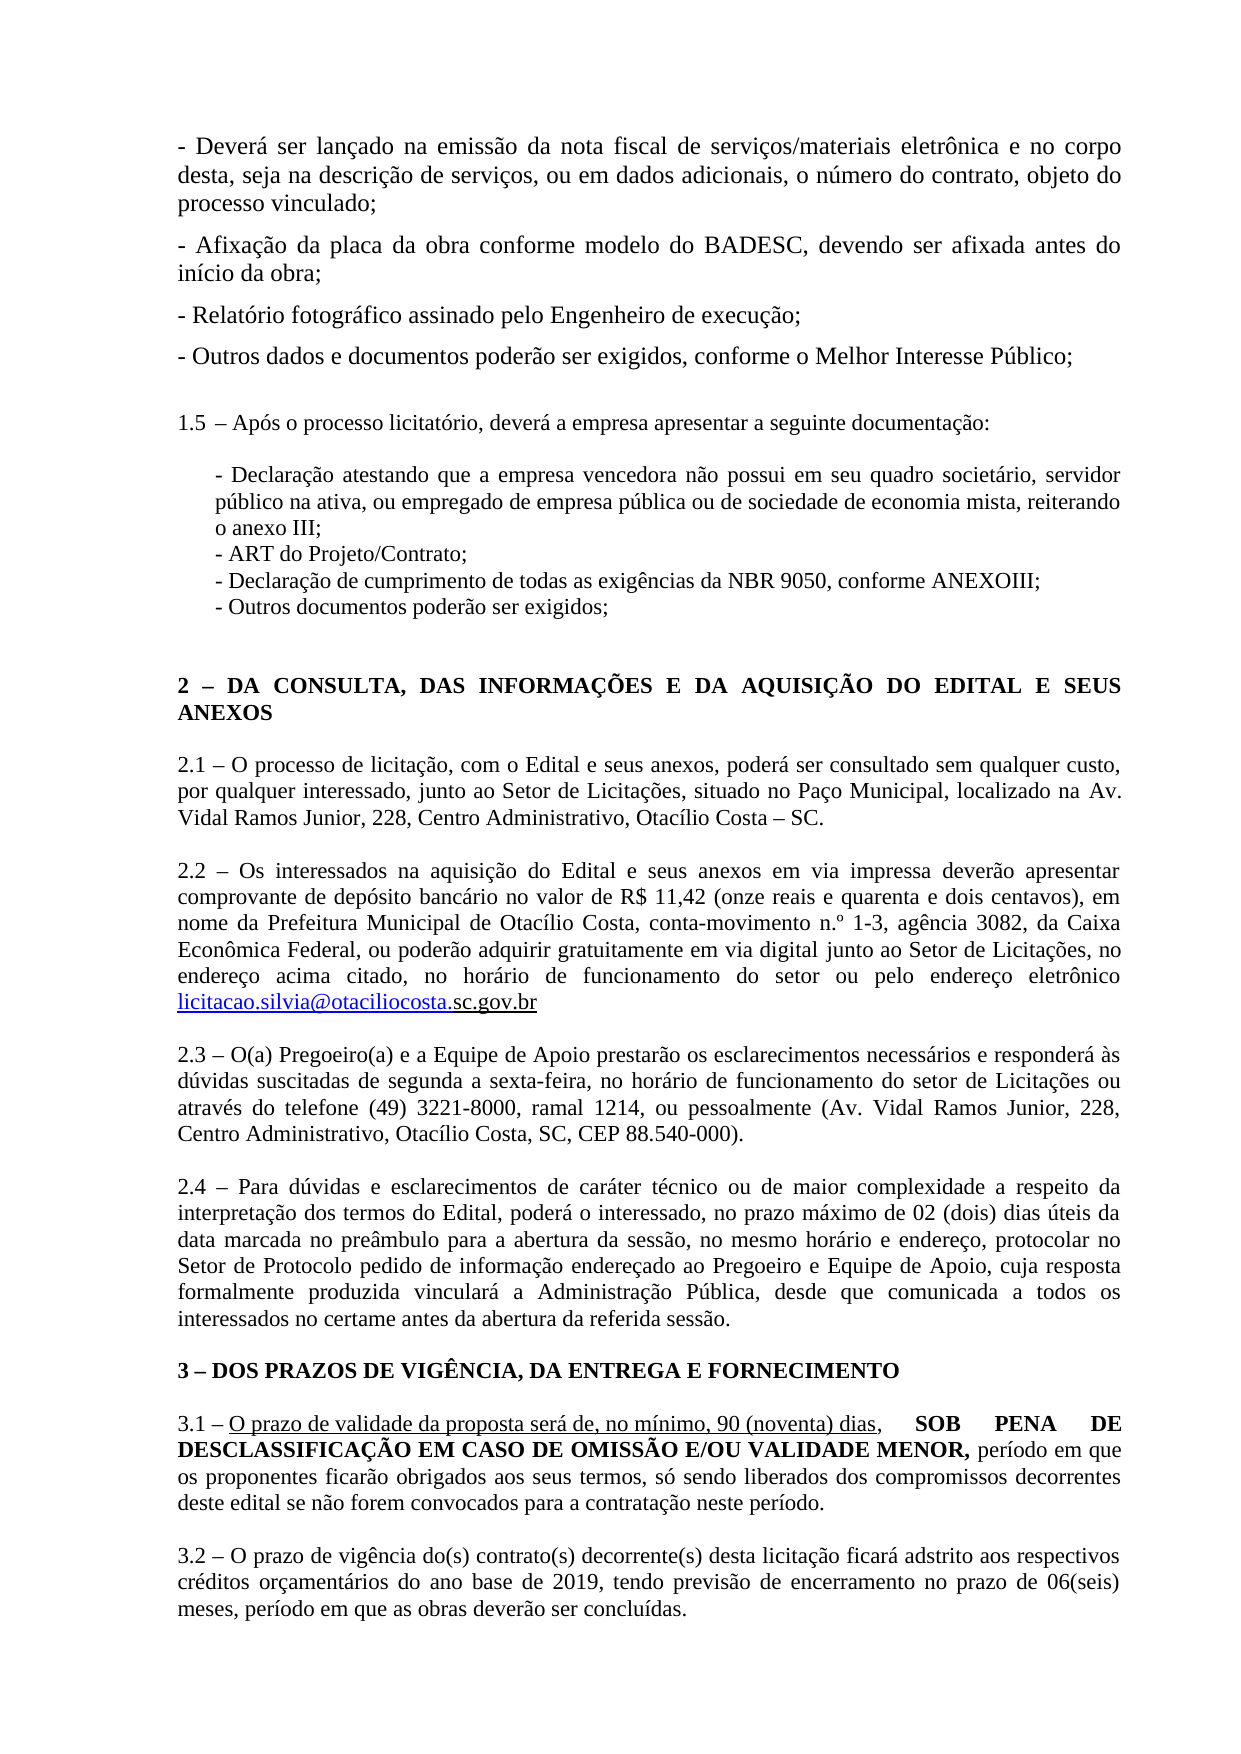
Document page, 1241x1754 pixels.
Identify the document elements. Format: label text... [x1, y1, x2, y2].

text 2.3 – O(a) Pregoeiro(a) e a Equipe de Apoio prestarão os esclarecimentos necessários e responderá às dúvidas suscitadas de segunda a sexta-feira, no horário de funcionamento do setor de Licitações ou através do telefone (49) 3221-8000, ramal 1214, ou pessoalmente (Av. Vidal Ramos Junior, 228, Centro Administrativo, Otacílio Costa, SC, CEP 88.540-000). [177, 1041, 1122, 1147]
text - ART do Projeto/Contrato; [215, 540, 1122, 567]
text 2.2 – Os interessados na aquisição do Edital e seus anexos em via impressa deverão apresentar comprovante de depósito bancário no valor de R$ 11,42 (onze reais e quarenta e dois centavos), em nome da Prefeitura Municipal de Otacílio Costa, conta-movimento n.º 1-3, agência 3082, da Caixa Econômica Federal, ou poderão adquirir gratuitamente em via digital junto ao Setor de Licitações, no endereço acima citado, no horário de funcionamento do setor ou pelo endereço eletrônico licitacao.silvia@otaciliocosta.sc.gov.br [177, 857, 1122, 1015]
text 3 – DOS PRAZOS DE VIGÊNCIA, DA ENTREGA E FORNECIMENTO [177, 1357, 1122, 1384]
text - Relatório fotográfico assinado pelo Engenheiro de execução; [177, 300, 1122, 328]
text - Declaração de cumprimento de todas as exigências da NBR 9050, conforme ANEXOIII; [215, 567, 1122, 593]
text 2 – DA CONSULTA, DAS INFORMAÇÕES E DA AQUISIÇÃO DO EDITAL E SEUS ANEXOS [177, 672, 1122, 725]
text 2.1 – O processo de licitação, com o Edital e seus anexos, poderá ser consultado sem qualquer custo, por qualquer interessado, junto ao Setor de Licitações, situado no Paço Municipal, localizado na Av. Vidal Ramos Junior, 228, Centro Administrativo, Otacílio Costa – SC. [177, 751, 1122, 830]
text - Afixação da placa da obra conforme modelo do BADESC, devendo ser afixada antes do início da obra; [177, 230, 1122, 287]
text 3.2 – O prazo de vigência do(s) contrato(s) decorrente(s) desta licitação ficará adstrito aos respectivos créditos orçamentários do ano base de 2019, tendo previsão de encerramento no prazo de 06(seis) meses, período em que as obras deverão ser concluídas. [177, 1542, 1122, 1621]
list – Após o processo licitatório, deverá a empresa apresentar a seguinte documentação: [177, 409, 1122, 435]
text 3.1 – O prazo de validade da proposta será de, no mínimo, 90 (noventa) dias, SOB PENA DE DESCLASSIFICAÇÃO EM CASO DE OMISSÃO E/OU VALIDADE MENOR, período em que os proponentes ficarão obrigados aos seus termos, só sendo liberados dos compromissos decorrentes deste edital se não forem convocados para a contratação neste período. [177, 1410, 1122, 1516]
text 2.4 – Para dúvidas e esclarecimentos de caráter técnico ou de maior complexidade a respeito da interpretação dos termos do Edital, poderá o interessado, no prazo máximo de 02 (dois) dias úteis da data marcada no preâmbulo para a abertura da sessão, no mesmo horário e endereço, protocolar no Setor de Protocolo pedido de informação endereçado ao Pregoeiro e Equipe de Apoio, cuja resposta formalmente produzida vinculará a Administração Pública, desde que comunicada a todos os interessados no certame antes da abertura da referida sessão. [177, 1173, 1122, 1331]
text - Outros documentos poderão ser exigidos; [215, 593, 1122, 619]
text - Declaração atestando que a empresa vencedora não possui em seu quadro societário, servidor público na ativa, ou empregado de empresa pública ou de sociedade de economia mista, reiterando o anexo III; [215, 461, 1122, 540]
text - Deverá ser lançado na emissão da nota fiscal de serviços/materiais eletrônica e no corpo desta, seja na descrição de serviços, ou em dados adicionais, o número do contrato, objeto do processo vinculado; [177, 131, 1122, 217]
text - Outros dados e documentos poderão ser exigidos, conforme o Melhor Interesse Público; [177, 341, 1122, 370]
